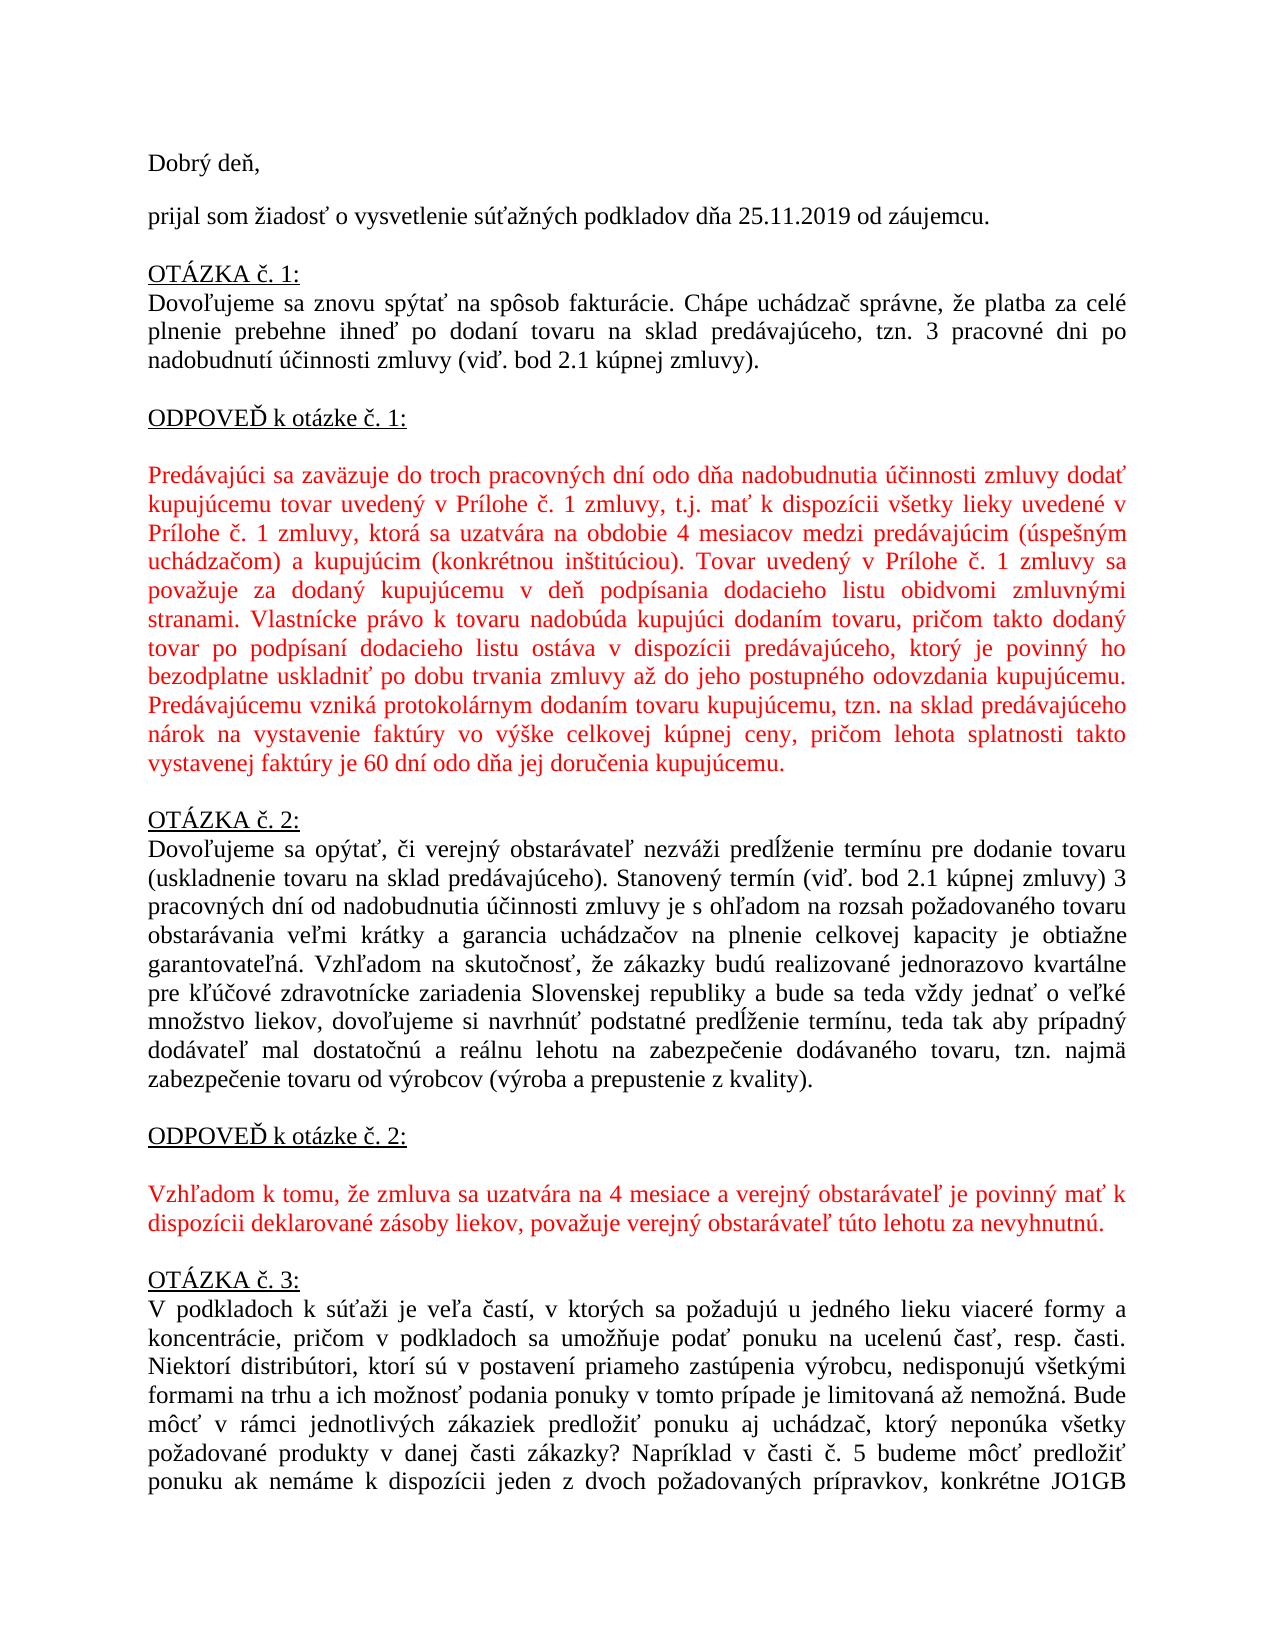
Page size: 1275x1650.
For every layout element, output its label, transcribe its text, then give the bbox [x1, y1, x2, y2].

text OTÁZKA č. 3: [148, 1265, 1127, 1294]
text Predávajúci sa zaväzuje do troch pracovných dní odo dňa nadobudnutia účinnosti zmluvy dodať kupujúcemu tovar uvedený v Prílohe č. 1 zmluvy, t.j. mať k dispozícii všetky lieky uvedené v Prílohe č. 1 zmluvy, ktorá sa uzatvára na obdobie 4 mesiacov medzi predávajúcim (úspešným uchádzačom) a kupujúcim (konkrétnou inštitúciou). Tovar uvedený v Prílohe č. 1 zmluvy sa považuje za dodaný kupujúcemu v deň podpísania dodacieho listu obidvomi zmluvnými stranami. Vlastnícke právo k tovaru nadobúda kupujúci dodaním tovaru, pričom takto dodaný tovar po podpísaní dodacieho listu ostáva v dispozícii predávajúceho, ktorý je povinný ho bezodplatne uskladniť po dobu trvania zmluvy až do jeho postupného odovzdania kupujúcemu. Predávajúcemu vzniká protokolárnym dodaním tovaru kupujúcemu, tzn. na sklad predávajúceho nárok na vystavenie faktúry vo výške celkovej kúpnej ceny, pričom lehota splatnosti takto vystavenej faktúry je 60 dní odo dňa jej doručenia kupujúcemu. [148, 460, 1127, 776]
text prijal som žiadosť o vysvetlenie súťažných podkladov dňa 25.11.2019 od záujemcu. [148, 201, 1127, 230]
text OTÁZKA č. 2: [148, 805, 1127, 834]
text Dovoľujeme sa opýtať, či verejný obstarávateľ nezváži predĺženie termínu pre dodanie tovaru (uskladnenie tovaru na sklad predávajúceho). Stanovený termín (viď. bod 2.1 kúpnej zmluvy) 3 pracovných dní od nadobudnutia účinnosti zmluvy je s ohľadom na rozsah požadovaného tovaru obstarávania veľmi krátky a garancia uchádzačov na plnenie celkovej kapacity je obtiažne garantovateľná. Vzhľadom na skutočnosť, že zákazky budú realizované jednorazovo kvartálne pre kľúčové zdravotnícke zariadenia Slovenskej republiky a bude sa teda vždy jednať o veľké množstvo liekov, dovoľujeme si navrhnúť podstatné predĺženie termínu, teda tak aby prípadný dodávateľ mal dostatočnú a reálnu lehotu na zabezpečenie dodávaného tovaru, tzn. najmä zabezpečenie tovaru od výrobcov (výroba a prepustenie z kvality). [148, 834, 1127, 1093]
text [148, 1294, 1127, 1495]
text OTÁZKA č. 1: [148, 259, 1127, 288]
text Dobrý deň, [148, 148, 1127, 176]
text ODPOVEĎ k otázke č. 1: [148, 403, 1127, 431]
text Vzhľadom k tomu, že zmluva sa uzatvára na 4 mesiace a verejný obstarávateľ je povinný mať k dispozícii deklarované zásoby liekov, považuje verejný obstarávateľ túto lehotu za nevyhnutnú. [148, 1179, 1127, 1236]
text ODPOVEĎ k otázke č. 2: [148, 1121, 1127, 1150]
text Dovoľujeme sa znovu spýtať na spôsob fakturácie. Chápe uchádzač správne, že platba za celé plnenie prebehne ihneď po dodaní tovaru na sklad predávajúceho, tzn. 3 pracovné dni po nadobudnutí účinnosti zmluvy (viď. bod 2.1 kúpnej zmluvy). [148, 288, 1127, 374]
